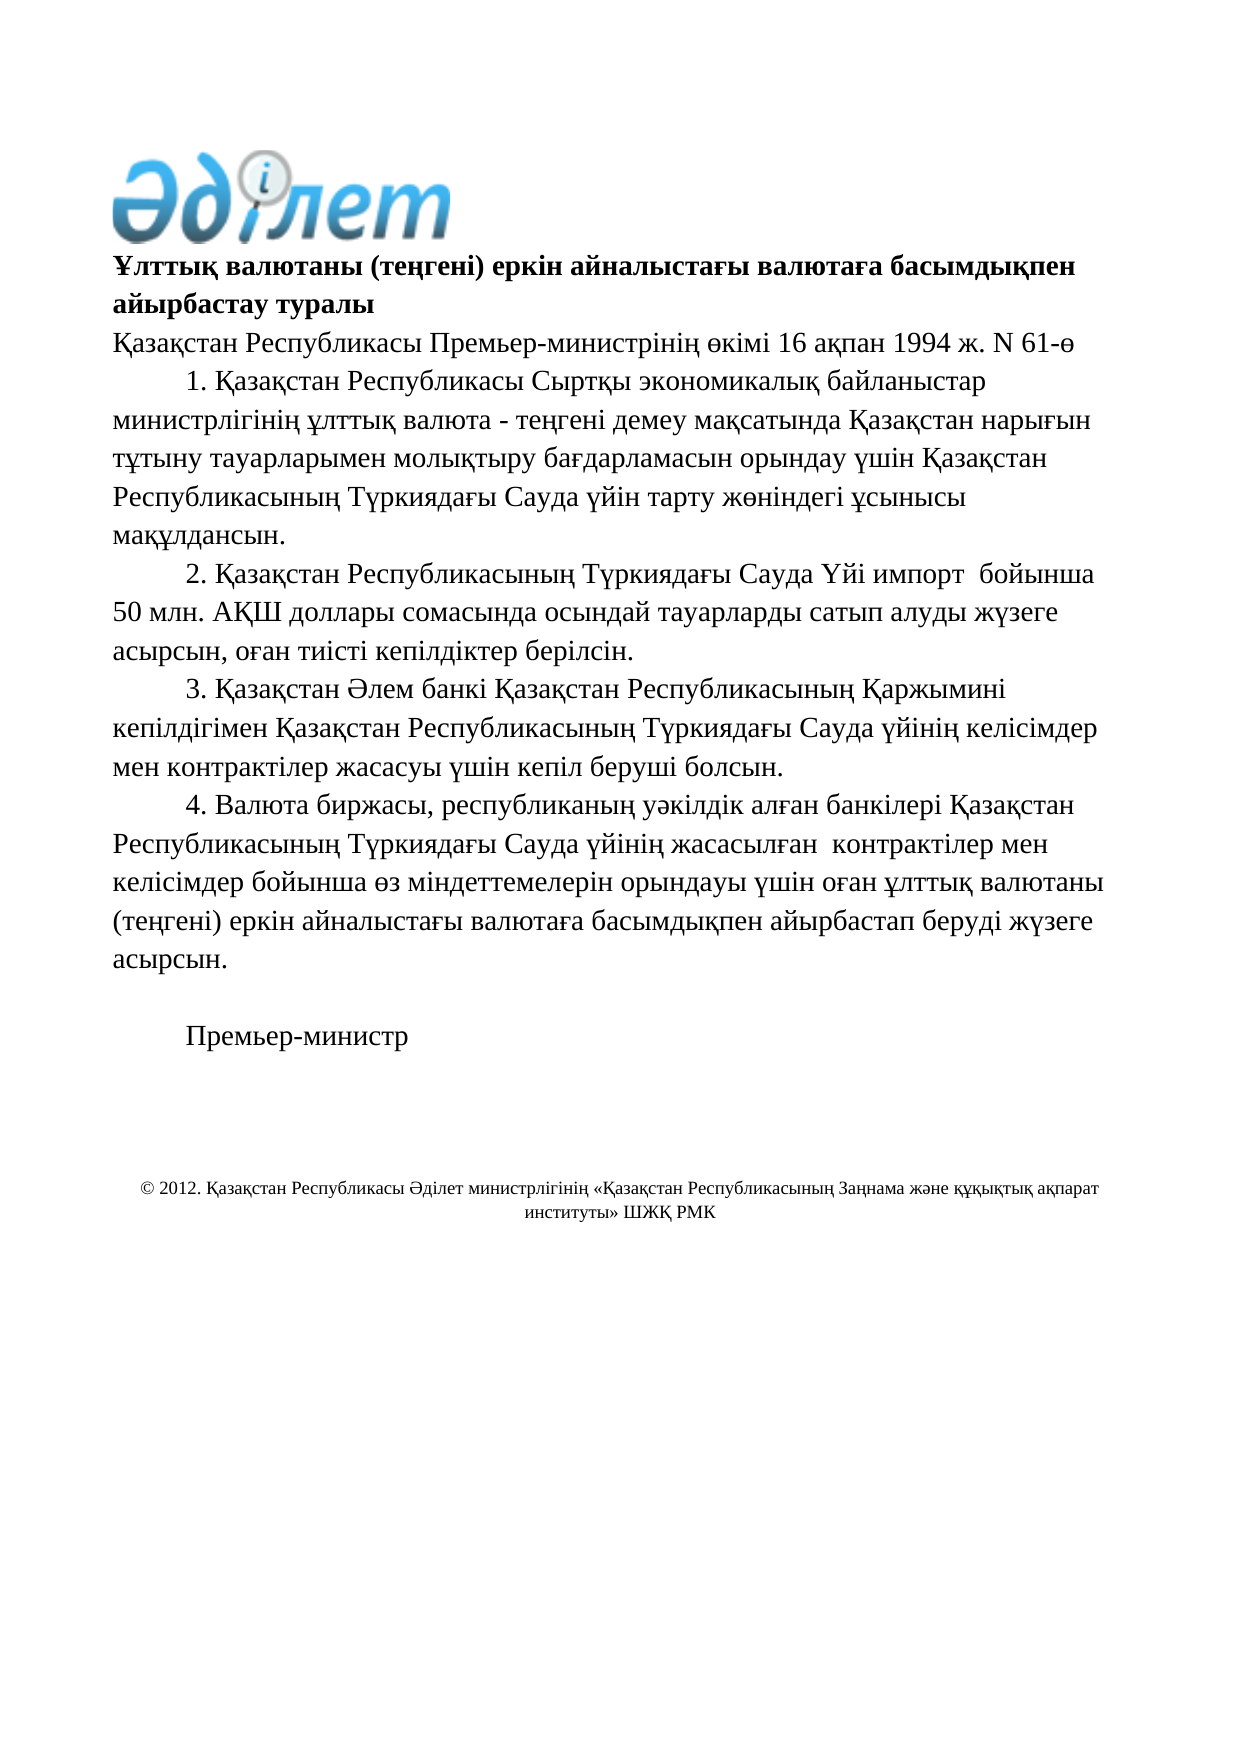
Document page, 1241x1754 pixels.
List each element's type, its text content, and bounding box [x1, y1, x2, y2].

text 1. Қазақстан Республикасы Сыртқы экономикалық байланыстар министрлiгiнiң ұлттық валюта - теңгенi демеу мақсатында Қазақстан нарығын тұтыну тауарларымен молықтыру бағдарламасын орындау үшiн Қазақстан Республикасының Түркиядағы Сауда үйiн тарту жөнiндегi ұсынысы мақұлдансын. 2. Қазақстан Республикасының Түркиядағы Сауда Үйi импорт бойынша 50 млн. АҚШ доллары сомасында осындай тауарларды сатып алуды жүзеге асырсын, оған тиiстi кепiлдiктер берiлсiн. 3. Қазақстан Әлем банкi Қазақстан Республикасының Қаржыминi кепiлдiгiмен Қазақстан Республикасының Түркиядағы Сауда үйiнiң келiсiмдер мен контрактiлер жасасуы үшiн кепiл берушi болсын. 4. Валюта биржасы, республиканың уәкiлдiк алған банкiлерi Қазақстан Республикасының Түркиядағы Сауда үйiнiң жасасылған контрактiлер мен келiсiмдер бойынша өз мiндеттемелерiн орындауы үшiн оған ұлттық валютаны (теңгенi) еркiн айналыстағы валютаға басымдықпен айырбастап берудi жүзеге асырсын. Премьер-министр [112, 363, 1128, 1082]
text Қазақстан Республикасы Премьер-министрiнiң өкiмi 16 ақпан 1994 ж. N 61-ө [112, 325, 1128, 358]
text Ұлттық валютаны (теңгенi) еркін айналыстағы валютаға басымдықпен айырбастау туралы [112, 248, 1128, 320]
picture [112, 150, 451, 244]
text © 2012. Қазақстан Республикасы Әділет министрлігінің «Қазақстан Республикасының Заңнама және құқықтық ақпарат институты» ШЖҚ РМК [112, 1177, 1128, 1223]
